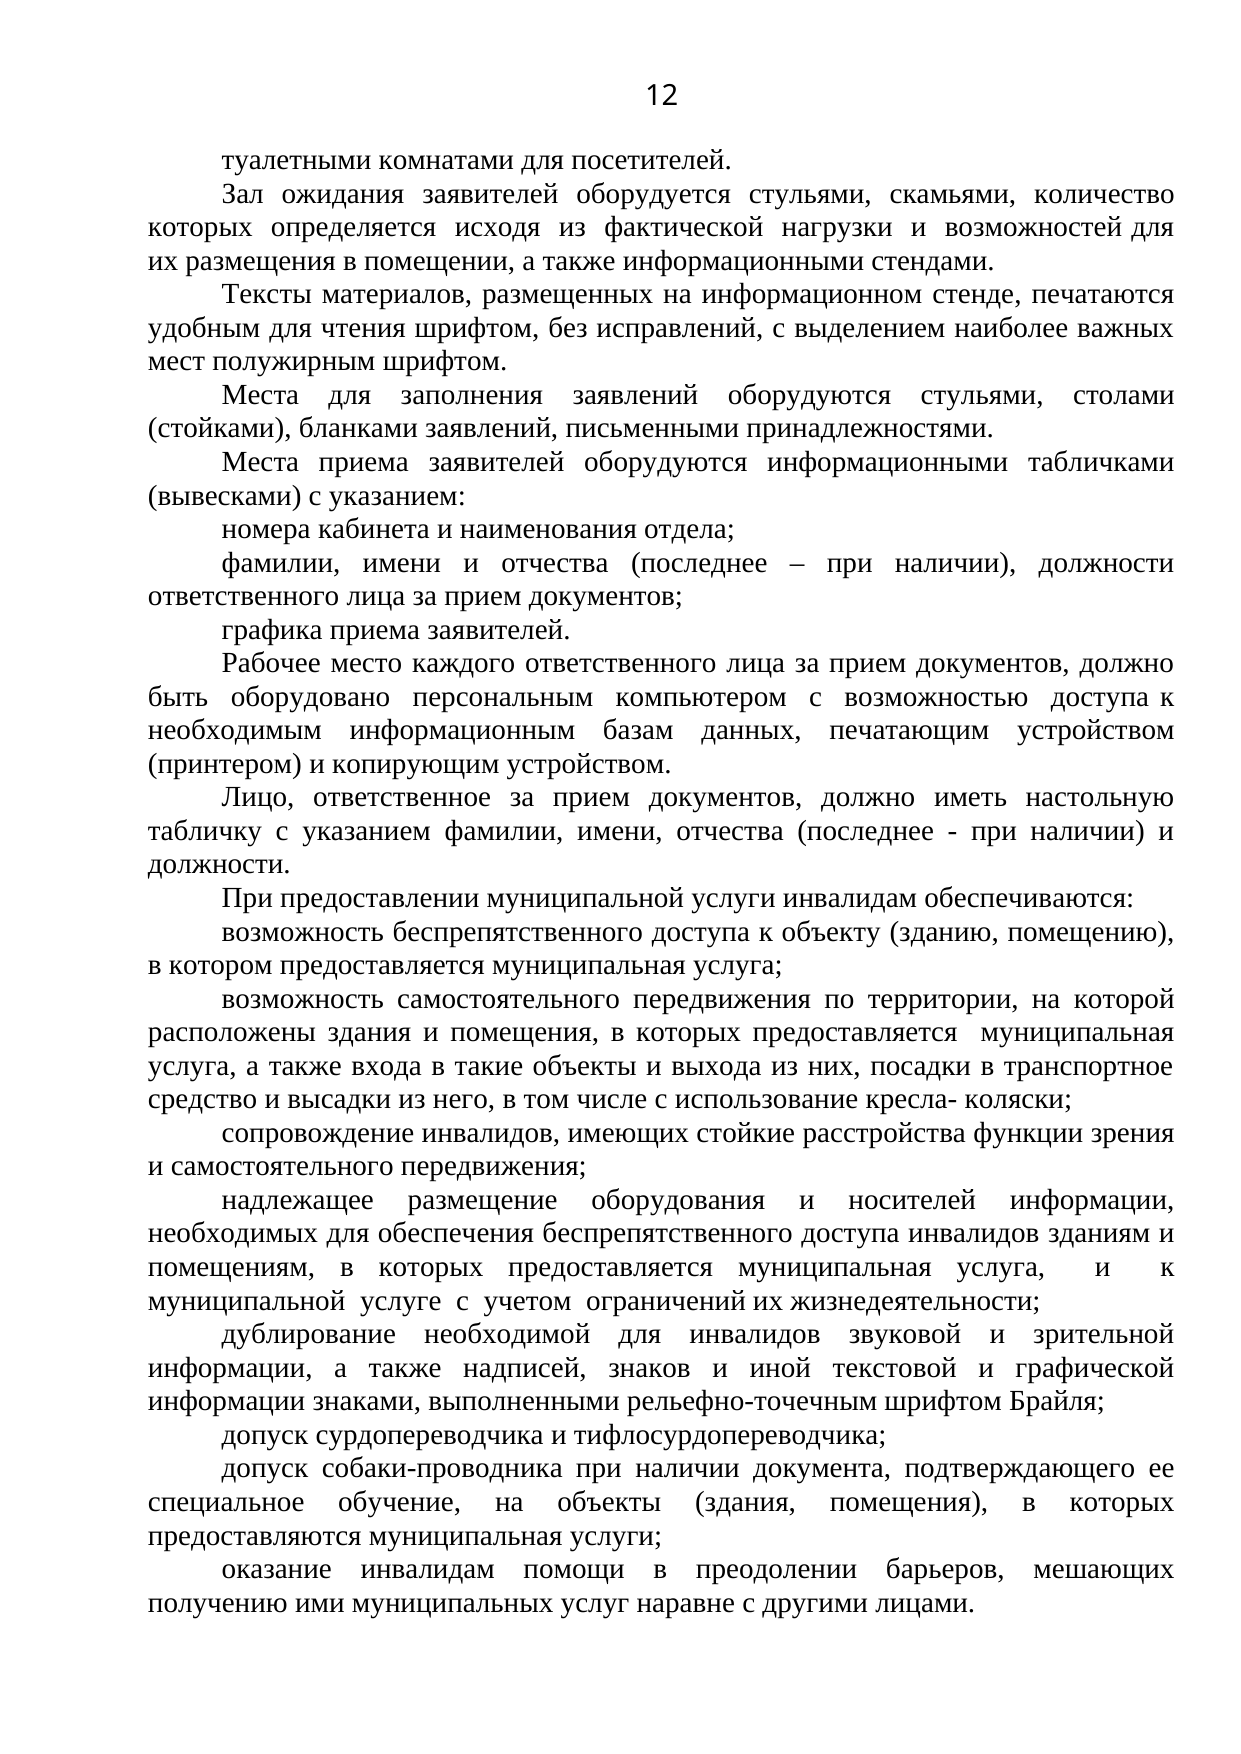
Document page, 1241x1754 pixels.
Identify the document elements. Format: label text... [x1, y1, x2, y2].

text Места для заполнения заявлений оборудуются стульями, столами (стойками), бланками заявлений, письменными принадлежностями. [148, 377, 1175, 444]
text Зал ожидания заявителей оборудуется стульями, скамьями, количество которых определяется исходя из фактической нагрузки и возможностей для их размещения в помещении, а также информационными стендами. [148, 176, 1175, 276]
text графика приема заявителей. [148, 612, 1175, 645]
text туалетными комнатами для посетителей. [148, 142, 1175, 176]
text допуск собаки-проводника при наличии документа, подтверждающего ее специальное обучение, на объекты (здания, помещения), в которых предоставляются муниципальная услуги; [148, 1451, 1175, 1551]
text Тексты материалов, размещенных на информационном стенде, печатаются удобным для чтения шрифтом, без исправлений, с выделением наиболее важных мест полужирным шрифтом. [148, 276, 1175, 377]
text оказание инвалидам помощи в преодолении барьеров, мешающих получению ими муниципальных услуг наравне с другими лицами. [148, 1551, 1175, 1618]
text Рабочее место каждого ответственного лица за прием документов, должно быть оборудовано персональным компьютером с возможностью доступа к необходимым информационным базам данных, печатающим устройством (принтером) и копирующим устройством. [148, 645, 1175, 779]
text При предоставлении муниципальной услуги инвалидам обеспечиваются: [148, 880, 1175, 914]
text Места приема заявителей оборудуются информационными табличками (вывесками) с указанием: [148, 444, 1175, 511]
text номера кабинета и наименования отдела; [148, 511, 1175, 545]
text Лицо, ответственное за прием документов, должно иметь настольную табличку с указанием фамилии, имени, отчества (последнее - при наличии) и должности. [148, 779, 1175, 880]
text фамилии, имени и отчества (последнее – при наличии), должности ответственного лица за прием документов; [148, 545, 1175, 612]
text возможность самостоятельного передвижения по территории, на которой расположены здания и помещения, в которых предоставляется муниципальная услуга, а также входа в такие объекты и выхода из них, посадки в транспортное средство и высадки из него, в том числе с использование кресла- коляски; [148, 981, 1175, 1115]
text надлежащее размещение оборудования и носителей информации, необходимых для обеспечения беспрепятственного доступа инвалидов зданиям и помещениям, в которых предоставляется муниципальная услуга, и к муниципальной услуге с учетом ограничений их жизнедеятельности; [148, 1182, 1175, 1316]
text дублирование необходимой для инвалидов звуковой и зрительной информации, а также надписей, знаков и иной текстовой и графической информации знаками, выполненными рельефно-точечным шрифтом Брайля; [148, 1316, 1175, 1417]
text допуск сурдопереводчика и тифлосурдопереводчика; [148, 1417, 1175, 1451]
text возможность беспрепятственного доступа к объекту (зданию, помещению), в котором предоставляется муниципальная услуга; [148, 914, 1175, 981]
text сопровождение инвалидов, имеющих стойкие расстройства функции зрения и самостоятельного передвижения; [148, 1115, 1175, 1182]
